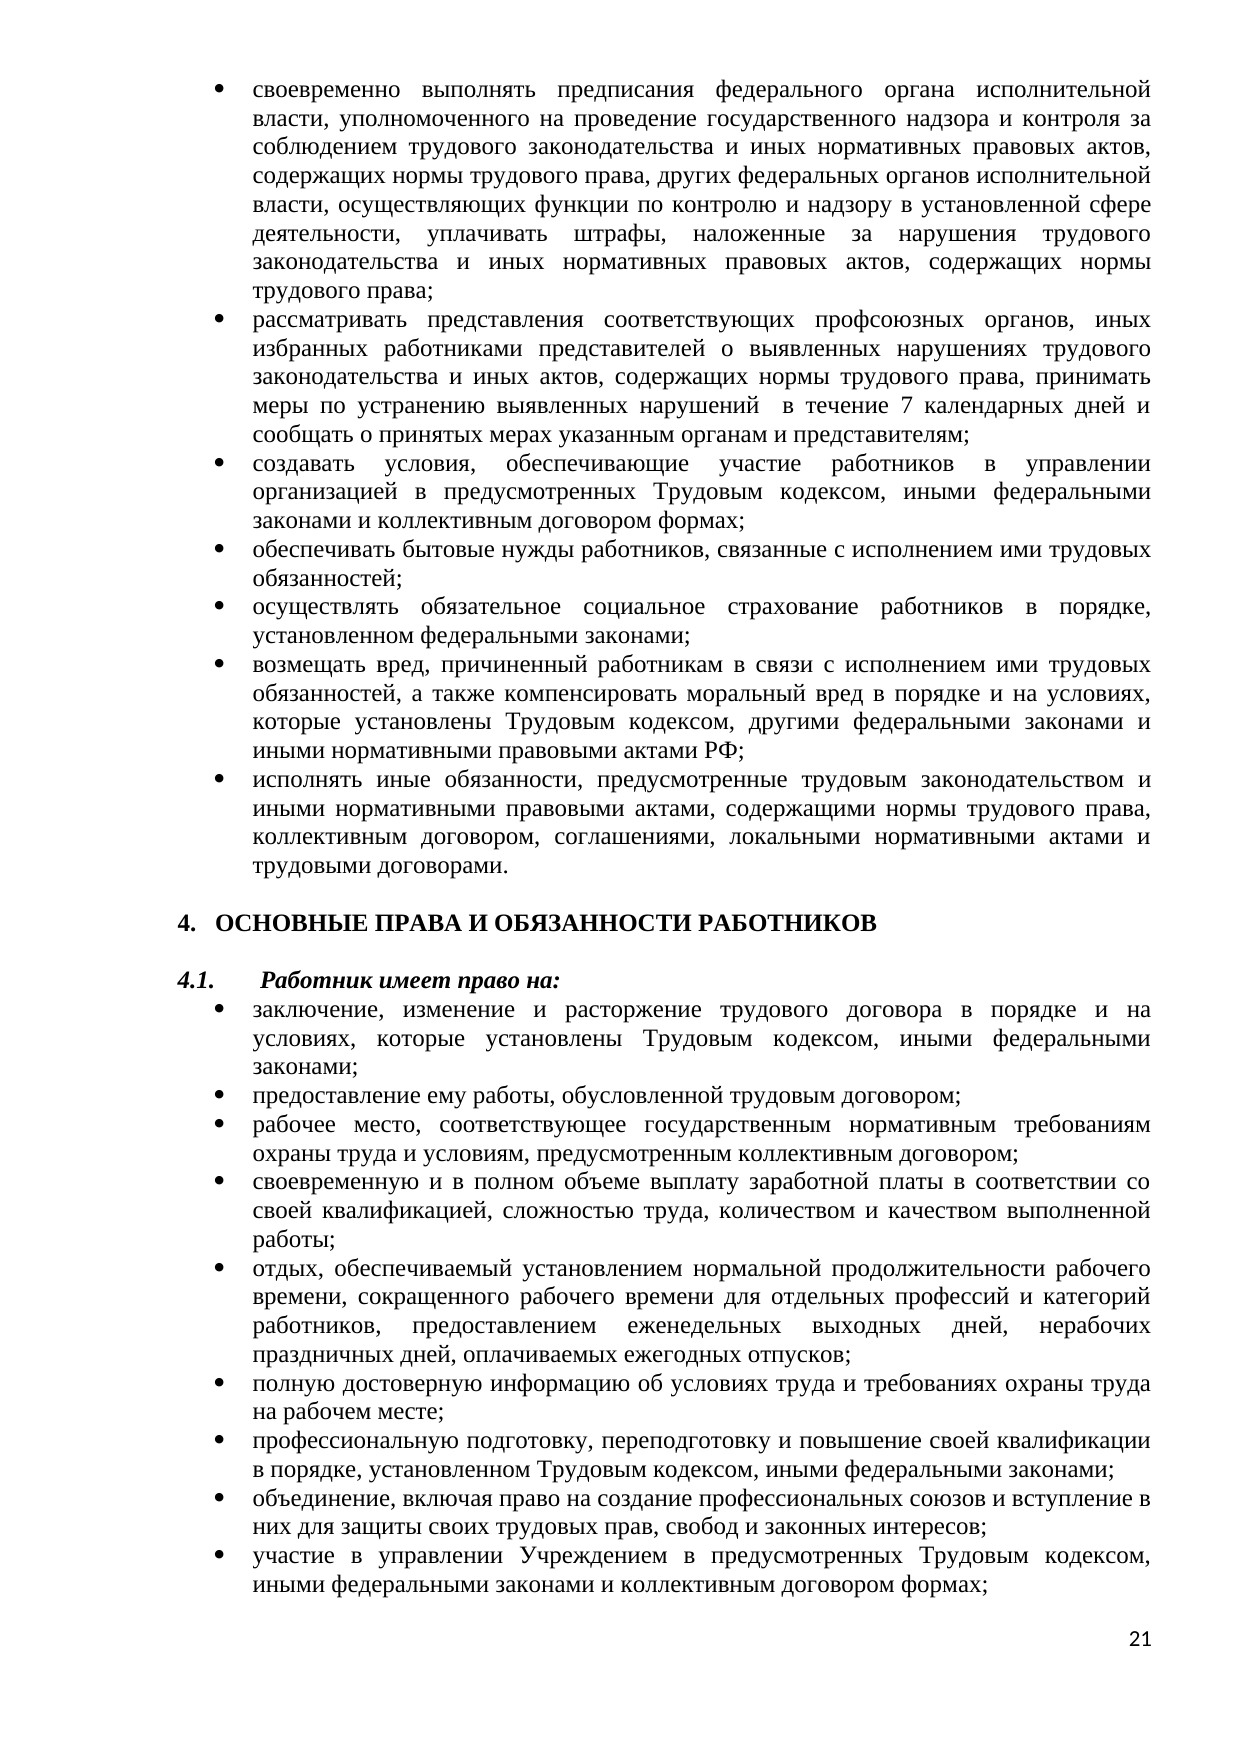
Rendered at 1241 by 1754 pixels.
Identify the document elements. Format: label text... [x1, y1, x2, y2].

list Работник имеет право на: [177, 965, 1152, 994]
list исполнять иные обязанности, предусмотренные трудовым законодательством и иными нормативными правовыми актами, содержащими нормы трудового права, коллективным договором, соглашениями, локальными нормативными актами и трудовыми договорами. [215, 764, 1152, 879]
list рассматривать представления соответствующих профсоюзных органов, иных избранных работниками представителей о выявленных нарушениях трудового законодательства и иных актов, содержащих нормы трудового права, принимать меры по устранению выявленных нарушений в течение 7 календарных дней и сообщать о принятых мерах указанным органам и представителям; [215, 304, 1152, 448]
list заключение, изменение и расторжение трудового договора в порядке и на условиях, которые установлены Трудовым кодексом, иными федеральными законами; [215, 994, 1152, 1080]
list предоставление ему работы, обусловленной трудовым договором; [215, 1080, 1152, 1109]
list создавать условия, обеспечивающие участие работников в управлении организацией в предусмотренных Трудовым кодексом, иными федеральными законами и коллективным договором формах; [215, 448, 1152, 534]
list ОСНОВНЫЕ ПРАВА И ОБЯЗАННОСТИ РАБОТНИКОВ [177, 908, 1152, 936]
list обеспечивать бытовые нужды работников, связанные с исполнением ими трудовых обязанностей; [215, 534, 1152, 591]
list отдых, обеспечиваемый установлением нормальной продолжительности рабочего времени, сокращенного рабочего времени для отдельных профессий и категорий работников, предоставлением еженедельных выходных дней, нерабочих праздничных дней, оплачиваемых ежегодных отпусков; [215, 1253, 1152, 1368]
list своевременную и в полном объеме выплату заработной платы в соответствии со своей квалификацией, сложностью труда, количеством и качеством выполненной работы; [215, 1166, 1152, 1253]
list полную достоверную информацию об условиях труда и требованиях охраны труда на рабочем месте; [215, 1368, 1152, 1425]
list рабочее место, соответствующее государственным нормативным требованиям охраны труда и условиям, предусмотренным коллективным договором; [215, 1109, 1152, 1166]
list объединение, включая право на создание профессиональных союзов и вступление в них для защиты своих трудовых прав, свобод и законных интересов; [215, 1483, 1152, 1540]
list участие в управлении Учреждением в предусмотренных Трудовым кодексом, иными федеральными законами и коллективным договором формах; [215, 1540, 1152, 1598]
list возмещать вред, причиненный работникам в связи с исполнением ими трудовых обязанностей, а также компенсировать моральный вред в порядке и на условиях, которые установлены Трудовым кодексом, другими федеральными законами и иными нормативными правовыми актами РФ; [215, 649, 1152, 764]
list профессиональную подготовку, переподготовку и повышение своей квалификации в порядке, установленном Трудовым кодексом, иными федеральными законами; [215, 1425, 1152, 1483]
list осуществлять обязательное социальное страхование работников в порядке, установленном федеральными законами; [215, 591, 1152, 649]
list своевременно выполнять предписания федерального органа исполнительной власти, уполномоченного на проведение государственного надзора и контроля за соблюдением трудового законодательства и иных нормативных правовых актов, содержащих нормы трудового права, других федеральных органов исполнительной власти, осуществляющих функции по контролю и надзору в установленной сфере деятельности, уплачивать штрафы, наложенные за нарушения трудового законодательства и иных нормативных правовых актов, содержащих нормы трудового права; [215, 74, 1152, 304]
